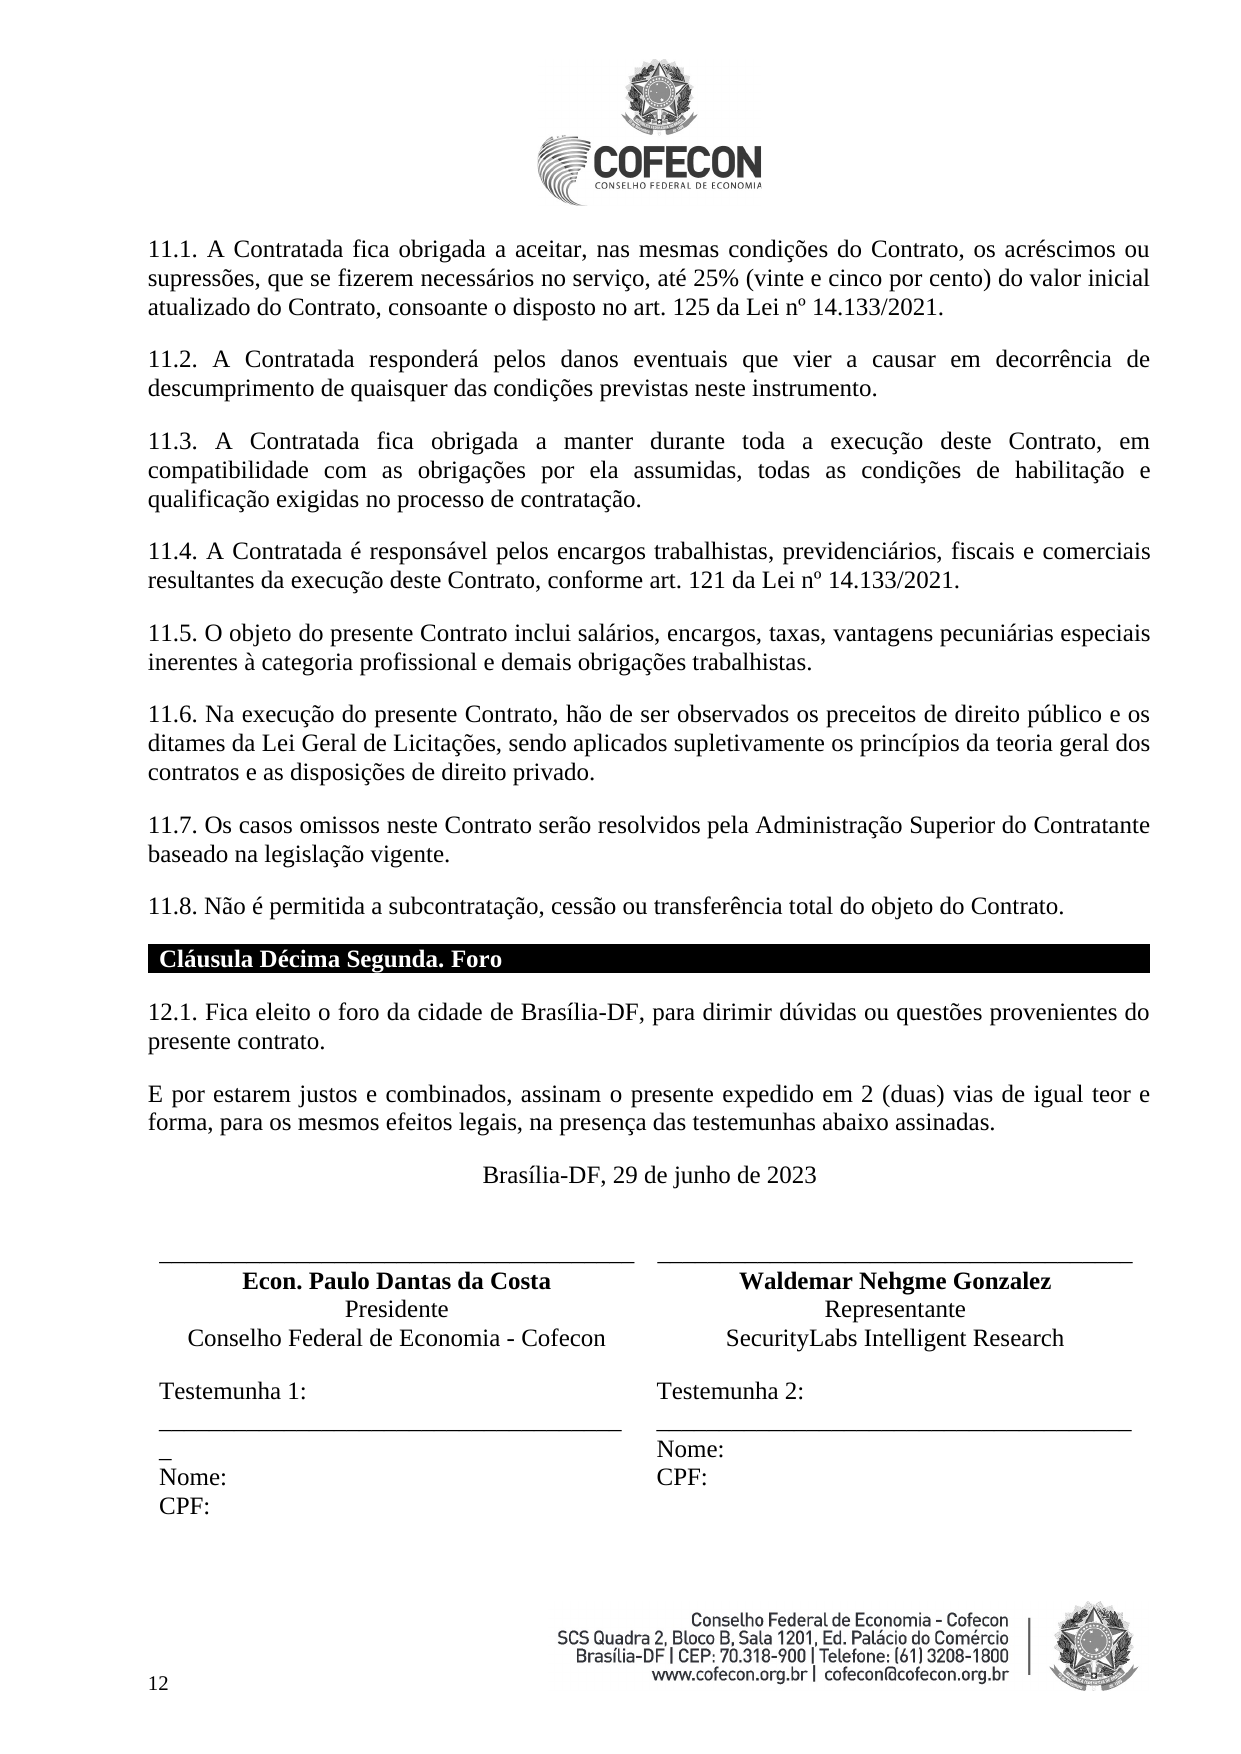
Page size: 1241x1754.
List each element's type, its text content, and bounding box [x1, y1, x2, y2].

text 11.7. Os casos omissos neste Contrato serão resolvidos pela Administração Superior do Contratante baseado na legislação vigente. [148, 810, 1152, 867]
table_header Testemunha 1: ______________________________________ Nome: CPF: [148, 1376, 645, 1520]
table_header Testemunha 2: ______________________________________ Nome: CPF: [645, 1376, 1144, 1520]
text 11.2. A Contratada responderá pelos danos eventuais que vier a causar em decorrência de descumprimento de quaisquer das condições previstas neste instrumento. [148, 344, 1152, 402]
text E por estarem justos e combinados, assinam o presente expedido em 2 (duas) vias de igual teor e forma, para os mesmos efeitos legais, na presença das testemunhas abaixo assinadas. [148, 1079, 1152, 1136]
table_header ______________________________________ Econ. Paulo Dantas da Costa Presidente Conselho Federal de Economia - Cofecon [148, 1237, 646, 1352]
text Brasília-DF, 29 de junho de 2023 [148, 1160, 1152, 1189]
table_header ______________________________________ Waldemar Nehgme Gonzalez Representante SecurityLabs Intelligent Research [646, 1237, 1144, 1352]
picture [537, 59, 762, 206]
text 11.4. A Contratada é responsável pelos encargos trabalhistas, previdenciários, fiscais e comerciais resultantes da execução deste Contrato, conforme art. 121 da Lei nº 14.133/2021. [148, 536, 1152, 594]
text 11.3. A Contratada fica obrigada a manter durante toda a execução deste Contrato, em compatibilidade com as obrigações por ela assumidas, todas as condições de habilitação e qualificação exigidas no processo de contratação. [148, 426, 1152, 512]
text 11.1. A Contratada fica obrigada a aceitar, nas mesmas condições do Contrato, os acréscimos ou supressões, que se fizerem necessários no serviço, até 25% (vinte e cinco por cento) do valor inicial atualizado do Contrato, consoante o disposto no art. 125 da Lei nº 14.133/2021. [148, 234, 1152, 321]
table_header Cláusula Décima Segunda. Foro [148, 944, 1150, 973]
text 11.5. O objeto do presente Contrato inclui salários, encargos, taxas, vantagens pecuniárias especiais inerentes à categoria profissional e demais obrigações trabalhistas. [148, 618, 1152, 676]
text 11.8. Não é permitida a subcontratação, cessão ou transferência total do objeto do Contrato. [148, 891, 1152, 920]
text 11.6. Na execução do presente Contrato, hão de ser observados os preceitos de direito público e os ditames da Lei Geral de Licitações, sendo aplicados supletivamente os princípios da teoria geral dos contratos e as disposições de direito privado. [148, 699, 1152, 786]
text 12.1. Fica eleito o foro da cidade de Brasília-DF, para dirimir dúvidas ou questões provenientes do presente contrato. [148, 997, 1152, 1054]
picture [547, 1601, 1149, 1691]
